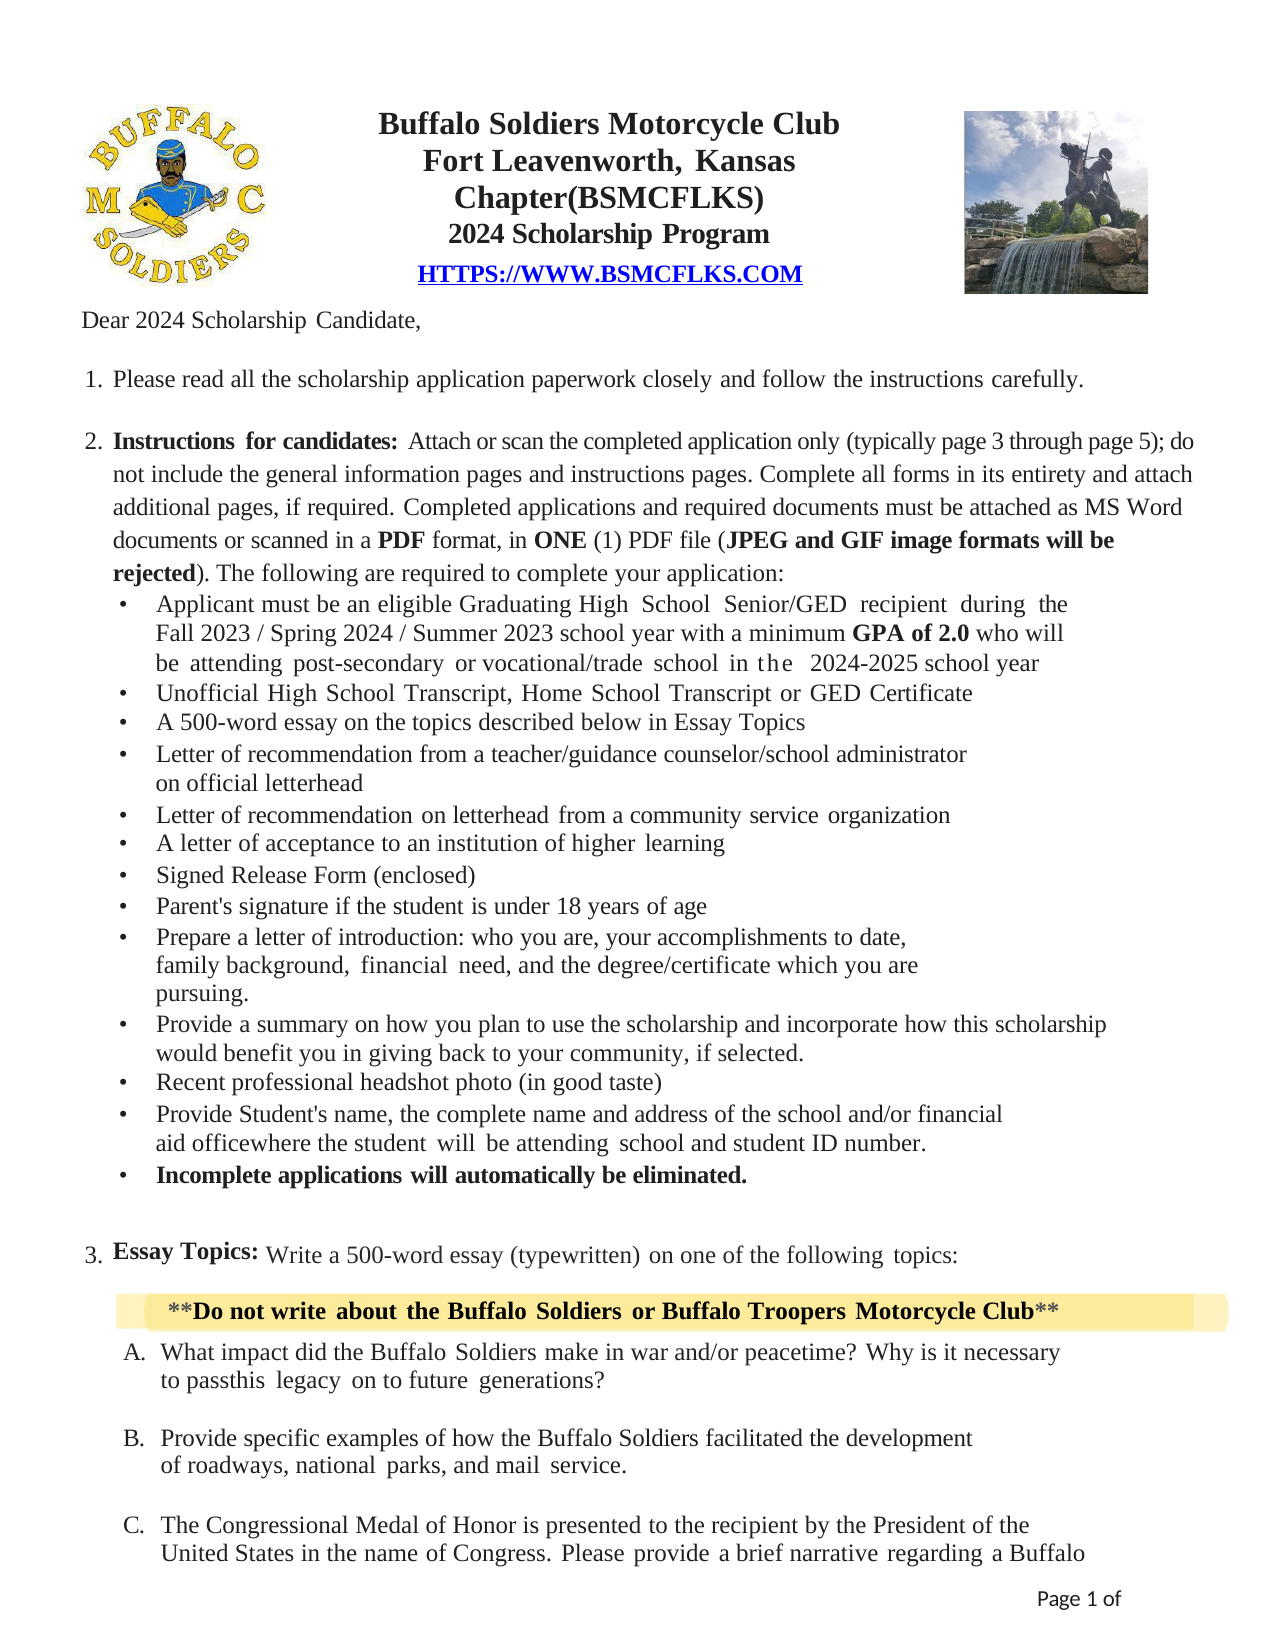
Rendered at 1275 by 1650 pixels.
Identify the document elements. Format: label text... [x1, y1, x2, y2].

subtitle 2024 Scholarship Program [352, 217, 866, 250]
list Provide Student's name, the complete name and address of the school and/or financial aid officewhere the student will be attending school and student ID number. [119, 1099, 1024, 1157]
list Letter of recommendation on letterhead from a community service organization [119, 800, 1260, 829]
text Fall 2023 / Spring 2024 / Summer 2023 school year with a minimum GPA of 2.0 who will be attending post-secondary or vocational/trade school in the 2024-2025 school year [155, 618, 1083, 677]
list Instructions for candidates: Attach or scan the completed application only (typically page 3 through page 5); do not include the general information pages and instructions pages. Complete all forms in its entirety and attach additional pages, if required. Completed applications and required documents must be attached as MS Word documents or scanned in a PDF format, in ONE (1) PDF file (JPEG and GIF image formats will be rejected). The following are required to complete your application: [84, 426, 1195, 587]
list Signed Release Form (enclosed) [119, 860, 1260, 889]
picture [964, 111, 1149, 294]
subtitle Incomplete applications will automatically be eliminated. [119, 1160, 1260, 1188]
list Letter of recommendation from a teacher/guidance counselor/school administrator on official letterhead [119, 740, 990, 796]
list Parent's signature if the student is under 18 years of age [119, 891, 1260, 920]
list A 500-word essay on the topics described below in Essay Topics [119, 707, 1260, 736]
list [123, 1510, 1092, 1567]
list Essay Topics: Write a 500-word essay (typewritten) on one of the following topics: [84, 1236, 1260, 1268]
picture [83, 104, 266, 287]
list Please read all the scholarship application paperwork closely and follow the instructions carefully. [84, 364, 1260, 392]
list Applicant must be an eligible Graduating High School Senior/GED recipient during the [119, 591, 1260, 618]
list Provide specific examples of how the Buffalo Soldiers facilitated the development of roadways, national parks, and mail service. [123, 1424, 985, 1479]
list A letter of acceptance to an institution of higher learning [119, 829, 1260, 857]
list Unofficial High School Transcript, Home School Transcript or GED Certificate [119, 678, 1260, 706]
text HTTPS://WWW.BSMCFLKS.COM [354, 259, 866, 288]
text Buffalo Soldiers Motorcycle Club Fort Leavenworth, Kansas Chapter(BSMCFLKS) [352, 104, 866, 216]
list Provide a summary on how you plan to use the scholarship and incorporate how this scholarship would benefit you in giving back to your community, if selected. [119, 1009, 1163, 1066]
list What impact did the Buffalo Soldiers make in war and/or peacetime? Why is it necessary to passthis legacy on to future generations? [123, 1297, 1076, 1394]
text Dear 2024 Scholarship Candidate, [81, 305, 1260, 334]
list Prepare a letter of introduction: who you are, your accomplishments to date, family background, financial need, and the degree/certificate which you are pursuing. [119, 924, 968, 1006]
list Recent professional headshot photo (in good taste) [119, 1067, 1260, 1096]
